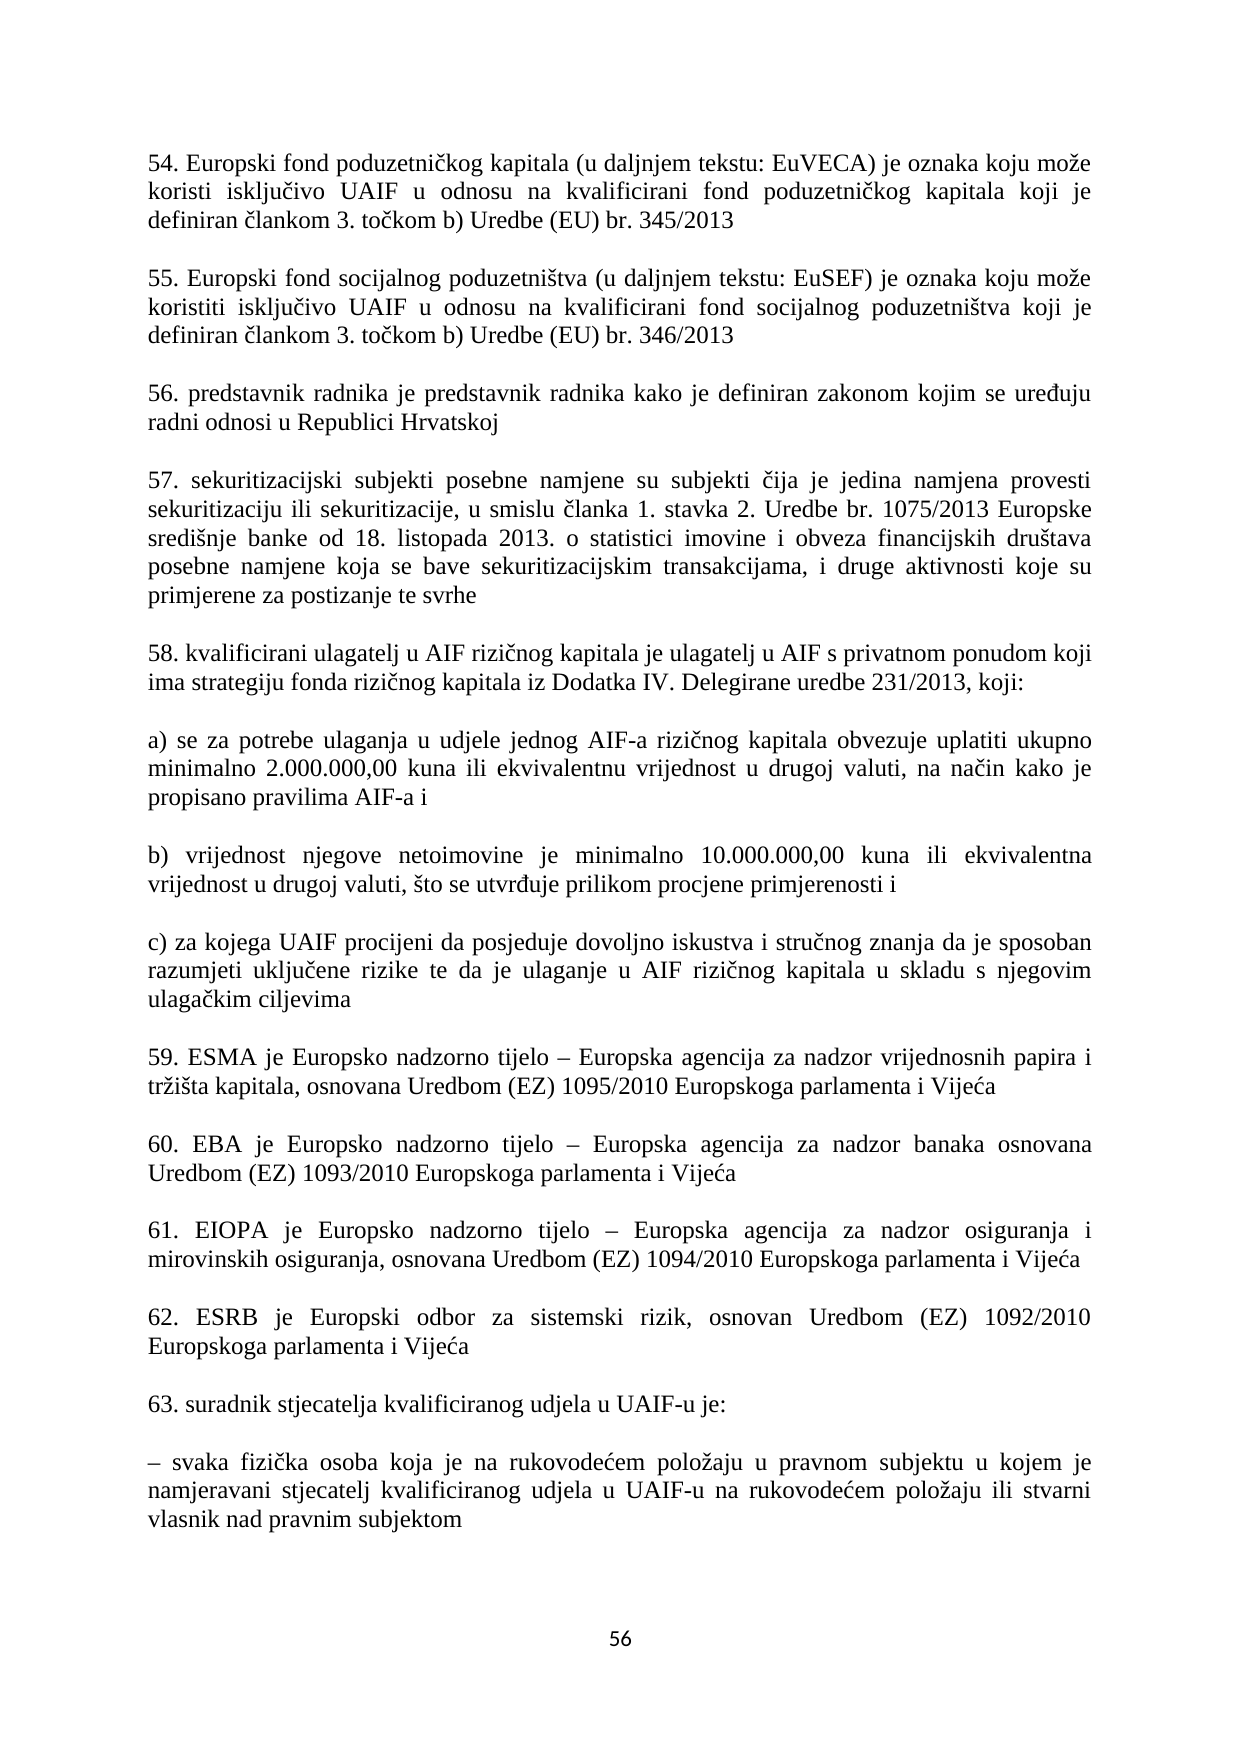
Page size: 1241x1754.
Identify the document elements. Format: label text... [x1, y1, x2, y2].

text 54. Europski fond poduzetničkog kapitala (u daljnjem tekstu: EuVECA) je oznaka koju može koristi isključivo UAIF u odnosu na kvalificirani fond poduzetničkog kapitala koji je definiran člankom 3. točkom b) Uredbe (EU) br. 345/2013 [148, 148, 1093, 234]
text 63. suradnik stjecatelja kvalificiranog udjela u UAIF-u je: [148, 1389, 1093, 1418]
text – svaka fizička osoba koja je na rukovodećem položaju u pravnom subjektu u kojem je namjeravani stjecatelj kvalificiranog udjela u UAIF-u na rukovodećem položaju ili stvarni vlasnik nad pravnim subjektom [148, 1447, 1093, 1533]
text 56. predstavnik radnika je predstavnik radnika kako je definiran zakonom kojim se uređuju radni odnosi u Republici Hrvatskoj [148, 378, 1093, 436]
text 61. EIOPA je Europsko nadzorno tijelo – Europska agencija za nadzor osiguranja i mirovinskih osiguranja, osnovana Uredbom (EZ) 1094/2010 Europskoga parlamenta i Vijeća [148, 1216, 1093, 1273]
text a) se za potrebe ulaganja u udjele jednog AIF-a rizičnog kapitala obvezuje uplatiti ukupno minimalno 2.000.000,00 kuna ili ekvivalentnu vrijednost u drugoj valuti, na način kako je propisano pravilima AIF-a i [148, 725, 1093, 811]
text 58. kvalificirani ulagatelj u AIF rizičnog kapitala je ulagatelj u AIF s privatnom ponudom koji ima strategiju fonda rizičnog kapitala iz Dodatka IV. Delegirane uredbe 231/2013, koji: [148, 638, 1093, 696]
text b) vrijednost njegove netoimovine je minimalno 10.000.000,00 kuna ili ekvivalentna vrijednost u drugoj valuti, što se utvrđuje prilikom procjene primjerenosti i [148, 840, 1093, 898]
text c) za kojega UAIF procijeni da posjeduje dovoljno iskustva i stručnog znanja da je sposoban razumjeti uključene rizike te da je ulaganje u AIF rizičnog kapitala u skladu s njegovim ulagačkim ciljevima [148, 927, 1093, 1013]
text 55. Europski fond socijalnog poduzetništva (u daljnjem tekstu: EuSEF) je oznaka koju može koristiti isključivo UAIF u odnosu na kvalificirani fond socijalnog poduzetništva koji je definiran člankom 3. točkom b) Uredbe (EU) br. 346/2013 [148, 263, 1093, 349]
text 62. ESRB je Europski odbor za sistemski rizik, osnovan Uredbom (EZ) 1092/2010 Europskoga parlamenta i Vijeća [148, 1302, 1093, 1360]
text 59. ESMA je Europsko nadzorno tijelo – Europska agencija za nadzor vrijednosnih papira i tržišta kapitala, osnovana Uredbom (EZ) 1095/2010 Europskoga parlamenta i Vijeća [148, 1042, 1093, 1100]
text 60. EBA je Europsko nadzorno tijelo – Europska agencija za nadzor banaka osnovana Uredbom (EZ) 1093/2010 Europskoga parlamenta i Vijeća [148, 1129, 1093, 1186]
text 57. sekuritizacijski subjekti posebne namjene su subjekti čija je jedina namjena provesti sekuritizaciju ili sekuritizacije, u smislu članka 1. stavka 2. Uredbe br. 1075/2013 Europske središnje banke od 18. listopada 2013. o statistici imovine i obveza financijskih društava posebne namjene koja se bave sekuritizacijskim transakcijama, i druge aktivnosti koje su primjerene za postizanje te svrhe [148, 465, 1093, 609]
